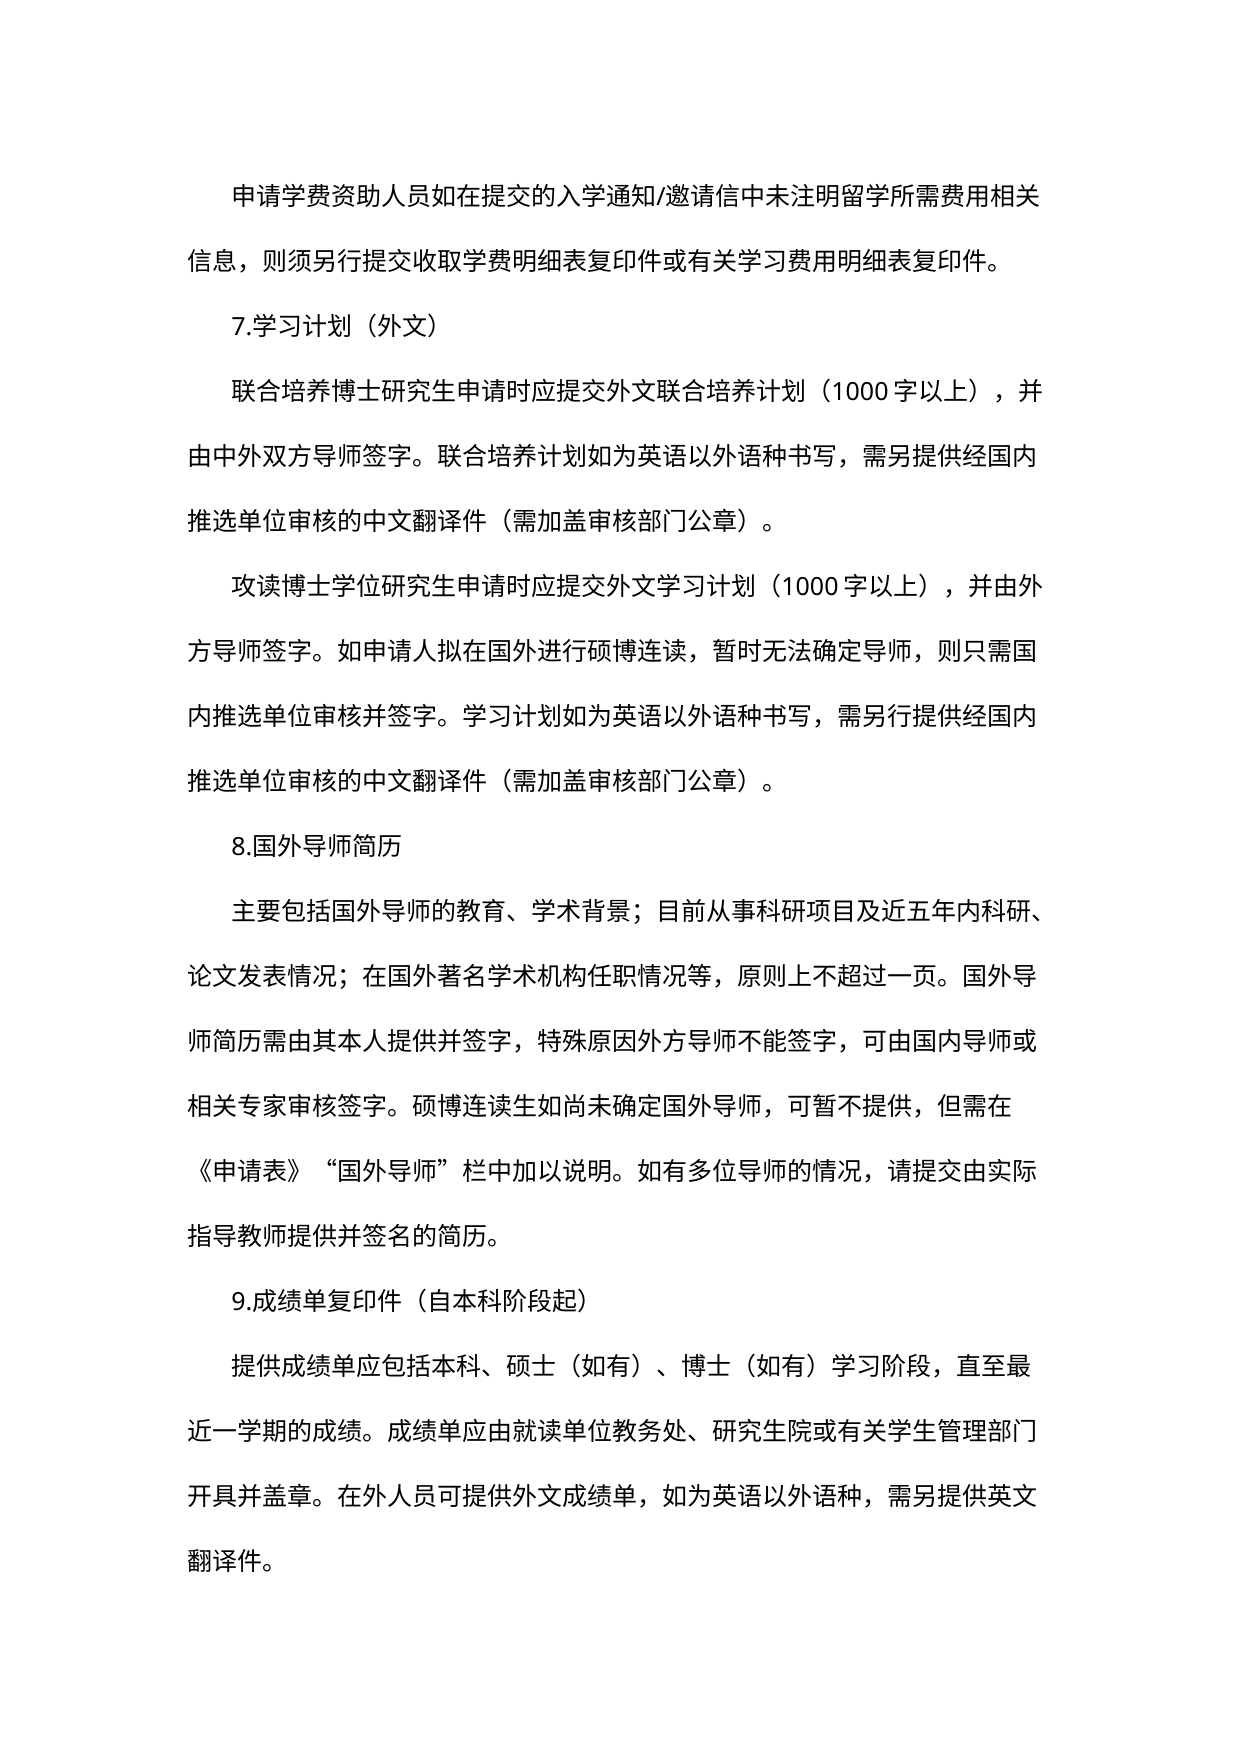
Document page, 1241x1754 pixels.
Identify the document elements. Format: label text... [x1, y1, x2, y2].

text 8.国外导师简历 [187, 812, 1053, 877]
text 申请学费资助人员如在提交的入学通知/邀请信中未注明留学所需费用相关信息，则须另行提交收取学费明细表复印件或有关学习费用明细表复印件。 [187, 162, 1053, 292]
text 主要包括国外导师的教育、学术背景；目前从事科研项目及近五年内科研、论文发表情况；在国外著名学术机构任职情况等，原则上不超过一页。国外导师简历需由其本人提供并签字，特殊原因外方导师不能签字，可由国内导师或相关专家审核签字。硕博连读生如尚未确定国外导师，可暂不提供，但需在《申请表》“国外导师”栏中加以说明。如有多位导师的情况，请提交由实际指导教师提供并签名的简历。 [187, 877, 1053, 1267]
text 9.成绩单复印件（自本科阶段起） [187, 1267, 1053, 1332]
text 攻读博士学位研究生申请时应提交外文学习计划（1000字以上），并由外方导师签字。如申请人拟在国外进行硕博连读，暂时无法确定导师，则只需国内推选单位审核并签字。学习计划如为英语以外语种书写，需另行提供经国内推选单位审核的中文翻译件（需加盖审核部门公章）。 [187, 552, 1053, 812]
text 提供成绩单应包括本科、硕士（如有）、博士（如有）学习阶段，直至最近一学期的成绩。成绩单应由就读单位教务处、研究生院或有关学生管理部门开具并盖章。在外人员可提供外文成绩单，如为英语以外语种，需另提供英文翻译件。 [187, 1332, 1053, 1592]
text 7.学习计划（外文） [187, 292, 1053, 357]
text 联合培养博士研究生申请时应提交外文联合培养计划（1000字以上），并由中外双方导师签字。联合培养计划如为英语以外语种书写，需另提供经国内推选单位审核的中文翻译件（需加盖审核部门公章）。 [187, 357, 1053, 552]
